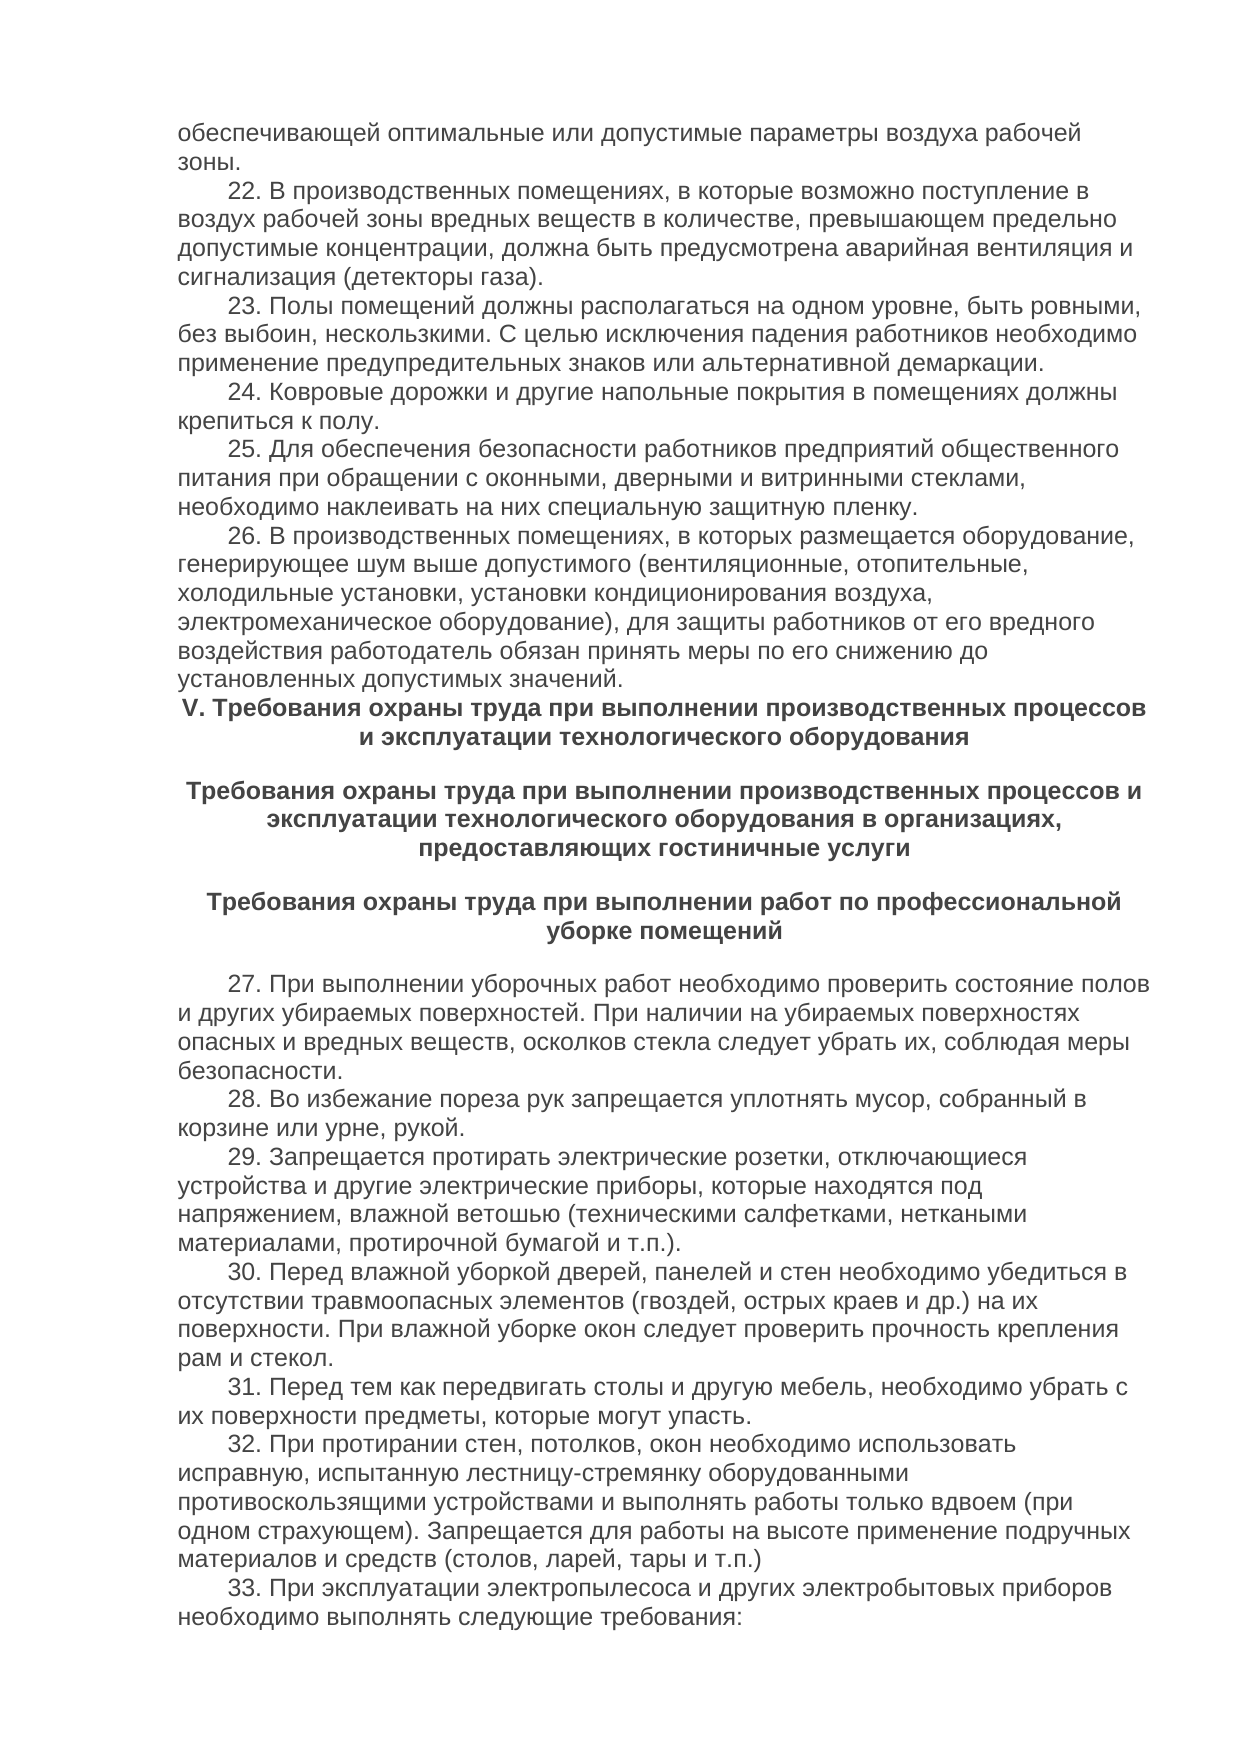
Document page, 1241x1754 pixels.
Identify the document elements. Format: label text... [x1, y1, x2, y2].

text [177, 118, 1152, 176]
text 23. Полы помещений должны располагаться на одном уровне, быть ровными, без выбоин, нескользкими. С целью исключения падения работников необходимо применение предупредительных знаков или альтернативной демаркации. [177, 291, 1152, 377]
text 22. В производственных помещениях, в которые возможно поступление в воздух рабочей зоны вредных веществ в количестве, превышающем предельно допустимые концентрации, должна быть предусмотрена аварийная вентиляция и сигнализация (детекторы газа). [177, 176, 1152, 291]
text 33. При эксплуатации электропылесоса и других электробытовых приборов необходимо выполнять следующие требования: [177, 1573, 1152, 1631]
text 24. Ковровые дорожки и другие напольные покрытия в помещениях должны крепиться к полу. [177, 377, 1152, 434]
text 30. Перед влажной уборкой дверей, панелей и стен необходимо убедиться в отсутствии травмоопасных элементов (гвоздей, острых краев и др.) на их поверхности. При влажной уборке окон следует проверить прочность крепления рам и стекол. [177, 1257, 1152, 1372]
text Требования охраны труда при выполнении производственных процессов и эксплуатации технологического оборудования в организациях, предоставляющих гостиничные услуги [177, 776, 1152, 862]
text 31. Перед тем как передвигать столы и другую мебель, необходимо убрать с их поверхности предметы, которые могут упасть. [177, 1372, 1152, 1429]
text V. Требования охраны труда при выполнении производственных процессов и эксплуатации технологического оборудования [177, 693, 1152, 751]
text 26. В производственных помещениях, в которых размещается оборудование, генерирующее шум выше допустимого (вентиляционные, отопительные, холодильные установки, установки кондиционирования воздуха, электромеханическое оборудование), для защиты работников от его вредного воздействия работодатель обязан принять меры по его снижению до установленных допустимых значений. [177, 521, 1152, 693]
text 29. Запрещается протирать электрические розетки, отключающиеся устройства и другие электрические приборы, которые находятся под напряжением, влажной ветошью (техническими салфетками, неткаными материалами, протирочной бумагой и т.п.). [177, 1142, 1152, 1257]
text 32. При протирании стен, потолков, окон необходимо использовать исправную, испытанную лестницу-стремянку оборудованными противоскользящими устройствами и выполнять работы только вдвоем (при одном страхующем). Запрещается для работы на высоте применение подручных материалов и средств (столов, ларей, тары и т.п.) [177, 1429, 1152, 1573]
text Требования охраны труда при выполнении работ по профессиональной уборке помещений [177, 887, 1152, 944]
text 25. Для обеспечения безопасности работников предприятий общественного питания при обращении с оконными, дверными и витринными стеклами, необходимо наклеивать на них специальную защитную пленку. [177, 434, 1152, 521]
text 27. При выполнении уборочных работ необходимо проверить состояние полов и других убираемых поверхностей. При наличии на убираемых поверхностях опасных и вредных веществ, осколков стекла следует убрать их, соблюдая меры безопасности. [177, 969, 1152, 1084]
text 28. Во избежание пореза рук запрещается уплотнять мусор, собранный в корзине или урне, рукой. [177, 1084, 1152, 1142]
